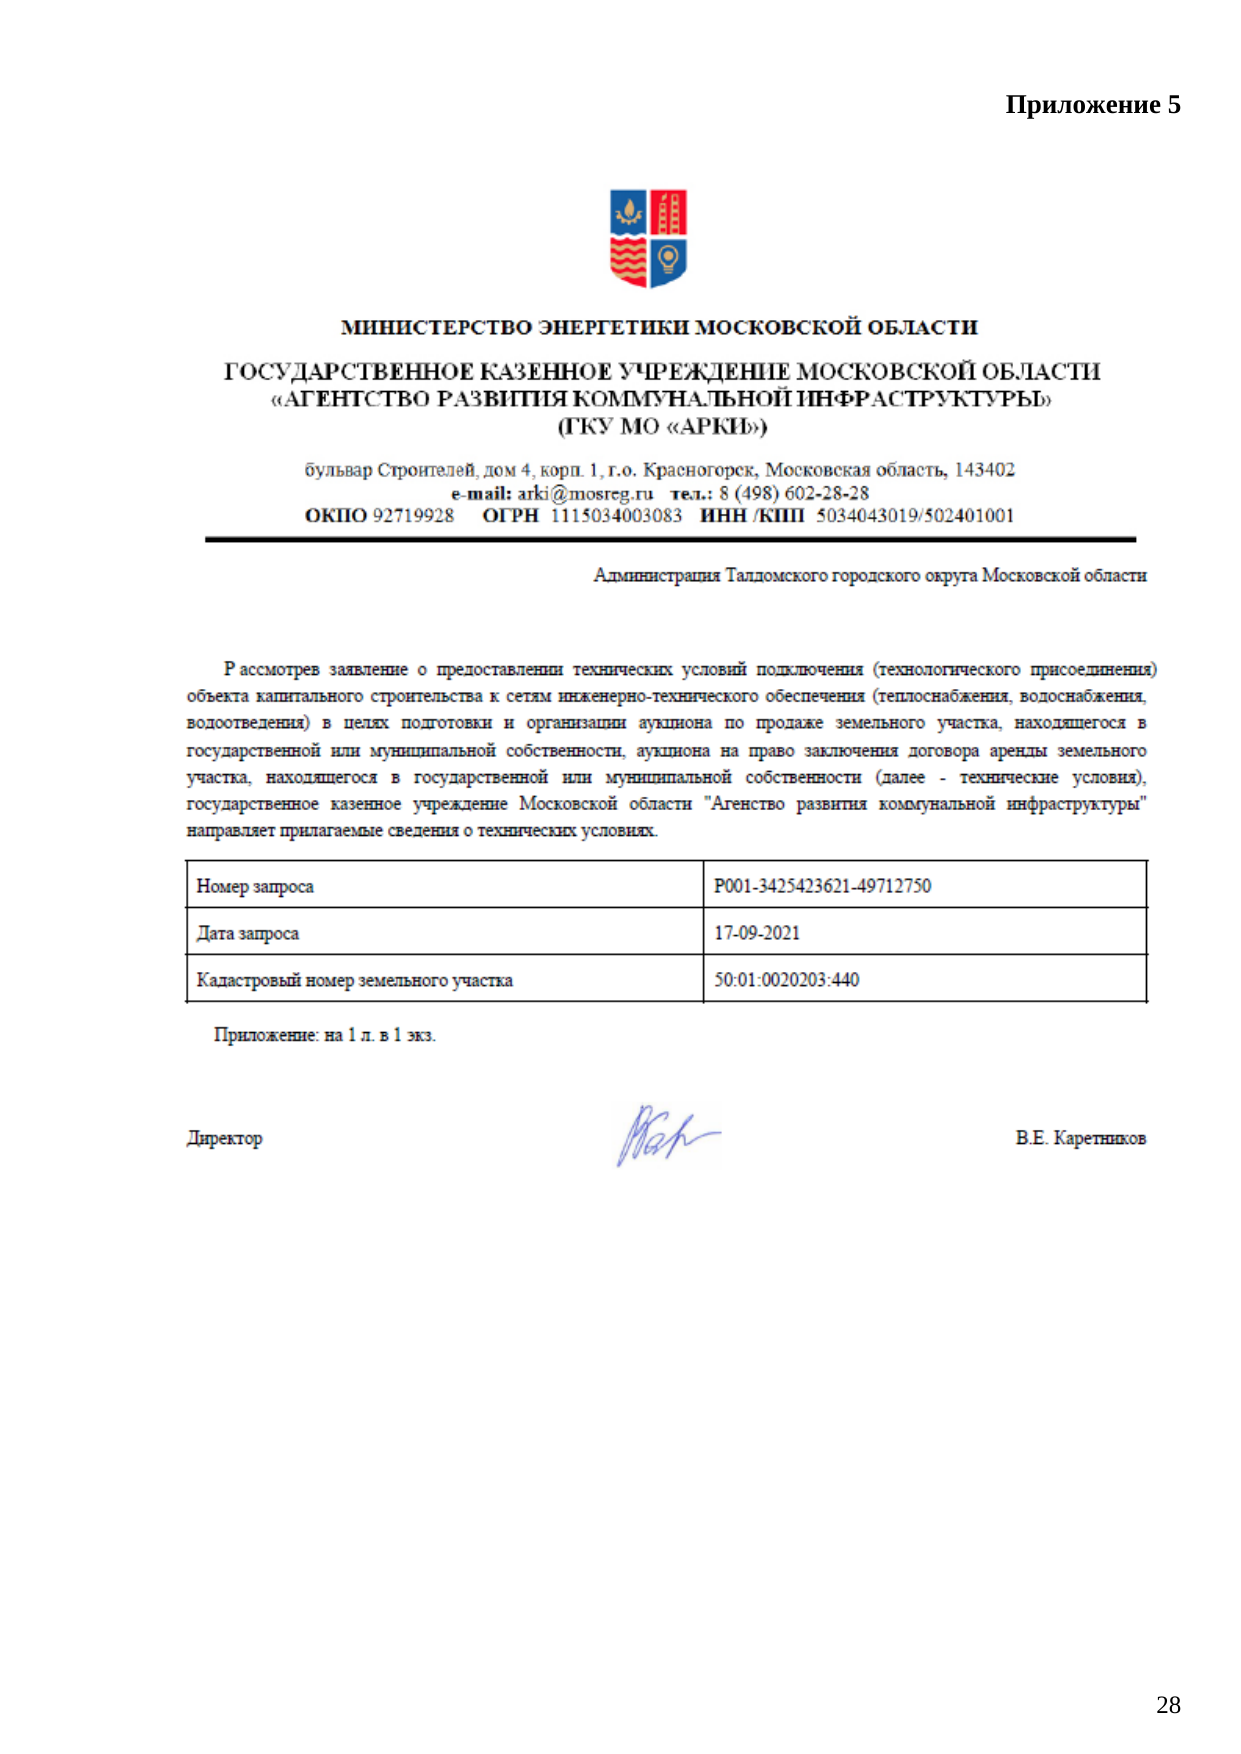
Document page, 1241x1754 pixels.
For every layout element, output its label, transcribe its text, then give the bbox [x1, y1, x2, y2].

picture [146, 119, 1182, 1476]
